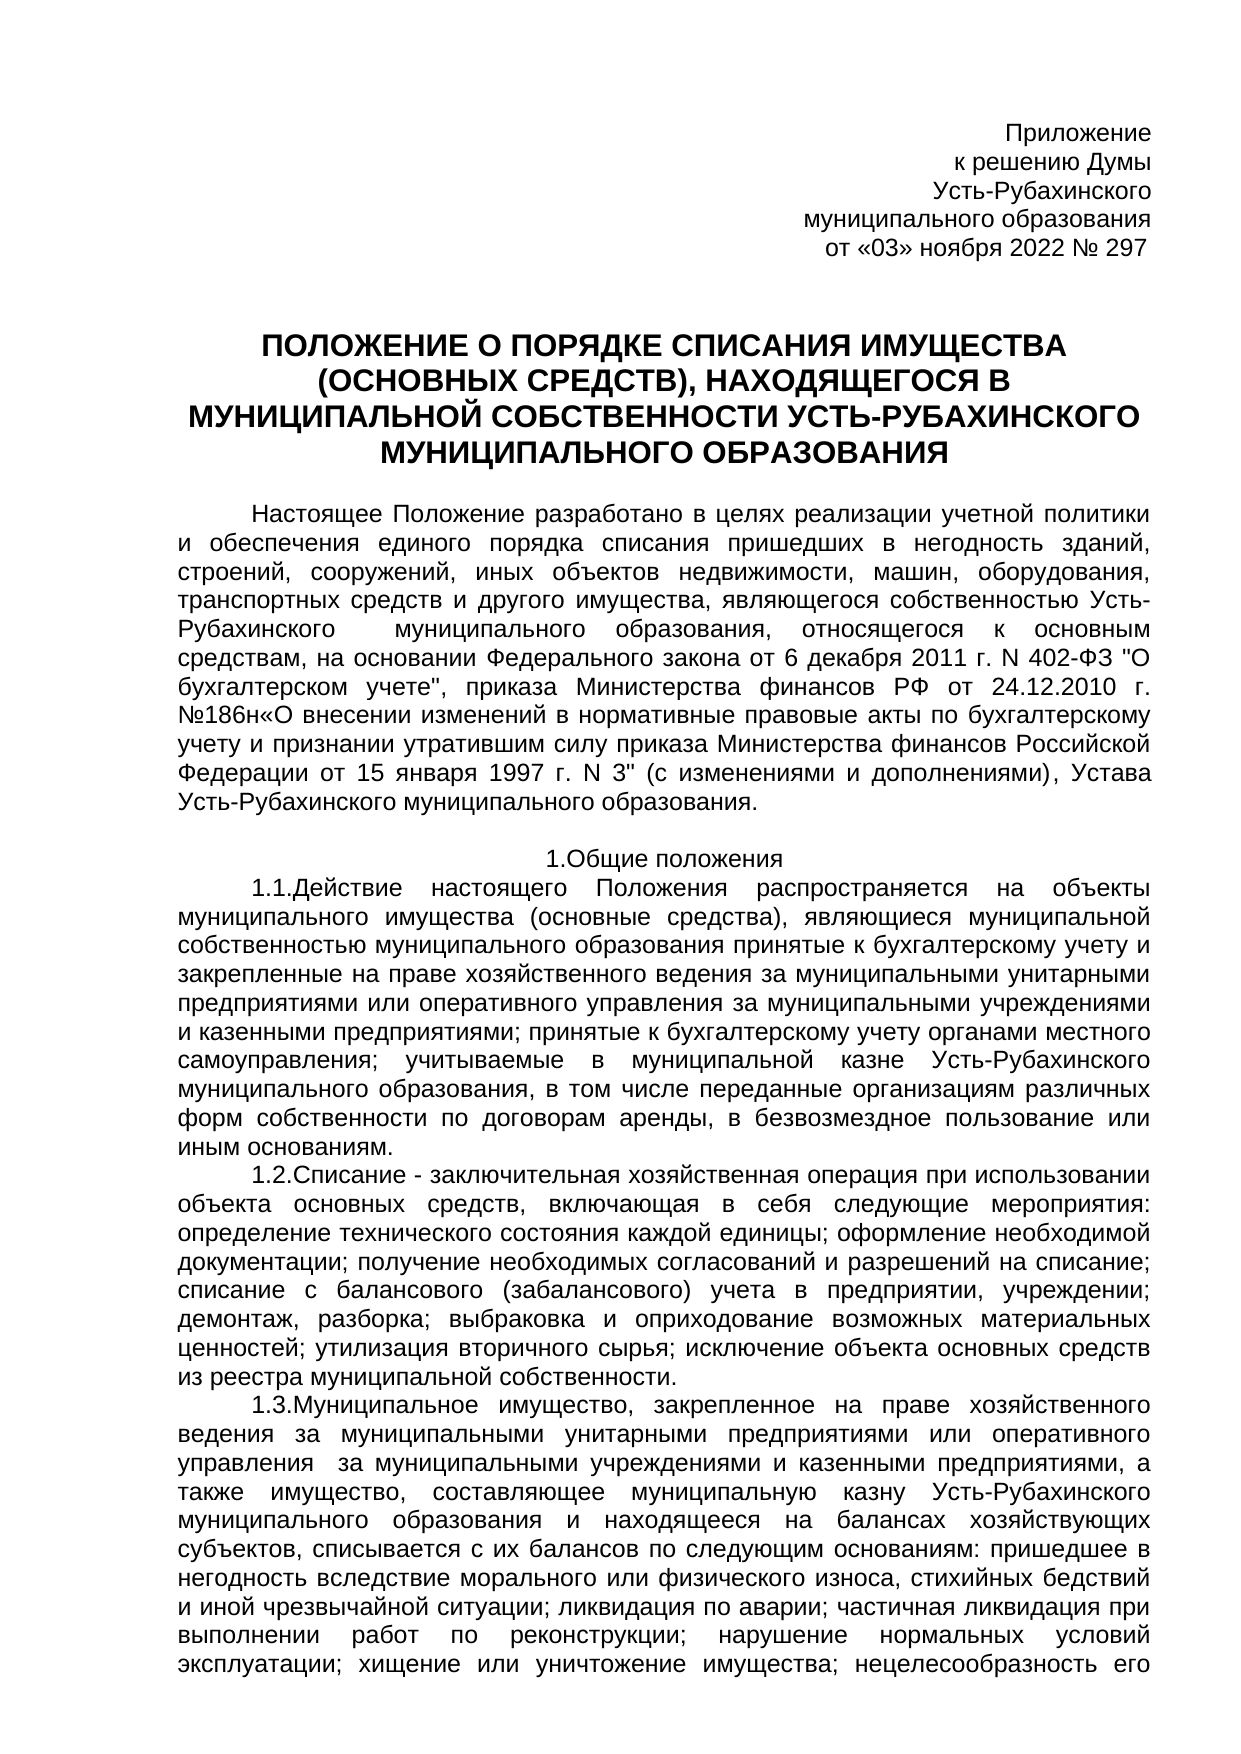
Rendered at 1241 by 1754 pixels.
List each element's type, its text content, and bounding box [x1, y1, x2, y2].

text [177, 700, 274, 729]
text Усть-Рубахинского [177, 176, 1152, 204]
text ПОЛОЖЕНИЕ О ПОРЯДКЕ СПИСАНИЯ ИМУЩЕСТВА (ОСНОВНЫХ СРЕДСТВ), НАХОДЯЩЕГОСЯ В МУНИЦИПАЛЬНОЙ СОБСТВЕННОСТИ УСТЬ-РУБАХИНСКОГО МУНИЦИПАЛЬНОГО ОБРАЗОВАНИЯ [177, 327, 1152, 470]
text 1.1.Действие настоящего Положения распространяется на объекты муниципального имущества (основные средства), являющиеся муниципальной собственностью муниципального образования принятые к бухгалтерскому учету и закрепленные на праве хозяйственного ведения за муниципальными унитарными предприятиями или оперативного управления за муниципальными учреждениями и казенными предприятиями; принятые к бухгалтерскому учету органами местного самоуправления; учитываемые в муниципальной казне Усть-Рубахинского муниципального образования, в том числе переданные организациям различных форм собственности по договорам аренды, в безвозмездное пользование или иным основаниям. [177, 873, 1152, 1160]
text 1.Общие положения [177, 844, 1152, 873]
text к решению Думы [177, 147, 1152, 176]
text муниципального образования [177, 204, 1152, 233]
text от «03» ноября 2022 № 297 [177, 233, 1152, 262]
text Настоящее Положение разработано в целях реализации учетной политики и обеспечения единого порядка списания пришедших в негодность зданий, строений, сооружений, иных объектов недвижимости, машин, оборудования, транспортных средств и другого имущества, являющегося собственностью Усть-Рубахинского муниципального образования, относящегося к основным средствам, на основании Федерального закона от 6 декабря 2011 г. N 402-ФЗ "О бухгалтерском учете", приказа Министерства финансов РФ от 24.12.2010 г. №186н«О внесении изменений в нормативные правовые акты по бухгалтерскому учету и признании утратившим силу приказа Министерства финансов Российской Федерации от 15 января 1997 г. N 3" (с изменениями и дополнениями), Устава Усть-Рубахинского муниципального образования. [177, 758, 1152, 815]
text Приложение [177, 118, 1152, 147]
text Настоящее Положение разработано в целях реализации учетной политики и обеспечения единого порядка списания пришедших в негодность зданий, строений, сооружений, иных объектов недвижимости, машин, оборудования, транспортных средств и другого имущества, являющегося собственностью Усть-Рубахинского муниципального образования, относящегося к основным средствам, на основании Федерального закона от 6 декабря 2011 г. N 402-ФЗ "О бухгалтерском учете", приказа Министерства финансов РФ от 24.12.2010 г. №186н«О внесении изменений в нормативные правовые акты по бухгалтерскому учету и признании утратившим силу приказа Министерства финансов Российской Федерации от 15 января 1997 г. N 3" (с изменениями и дополнениями), Устава Усть-Рубахинского муниципального образования. [177, 499, 1152, 700]
text 1.2.Списание - заключительная хозяйственная операция при использовании объекта основных средств, включающая в себя следующие мероприятия: определение технического состояния каждой единицы; оформление необходимой документации; получение необходимых согласований и разрешений на списание; списание с балансового (забалансового) учета в предприятии, учреждении; демонтаж, разборка; выбраковка и оприходование возможных материальных ценностей; утилизация вторичного сырья; исключение объекта основных средств из реестра муниципальной собственности. [177, 1160, 1152, 1390]
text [177, 1390, 1152, 1678]
